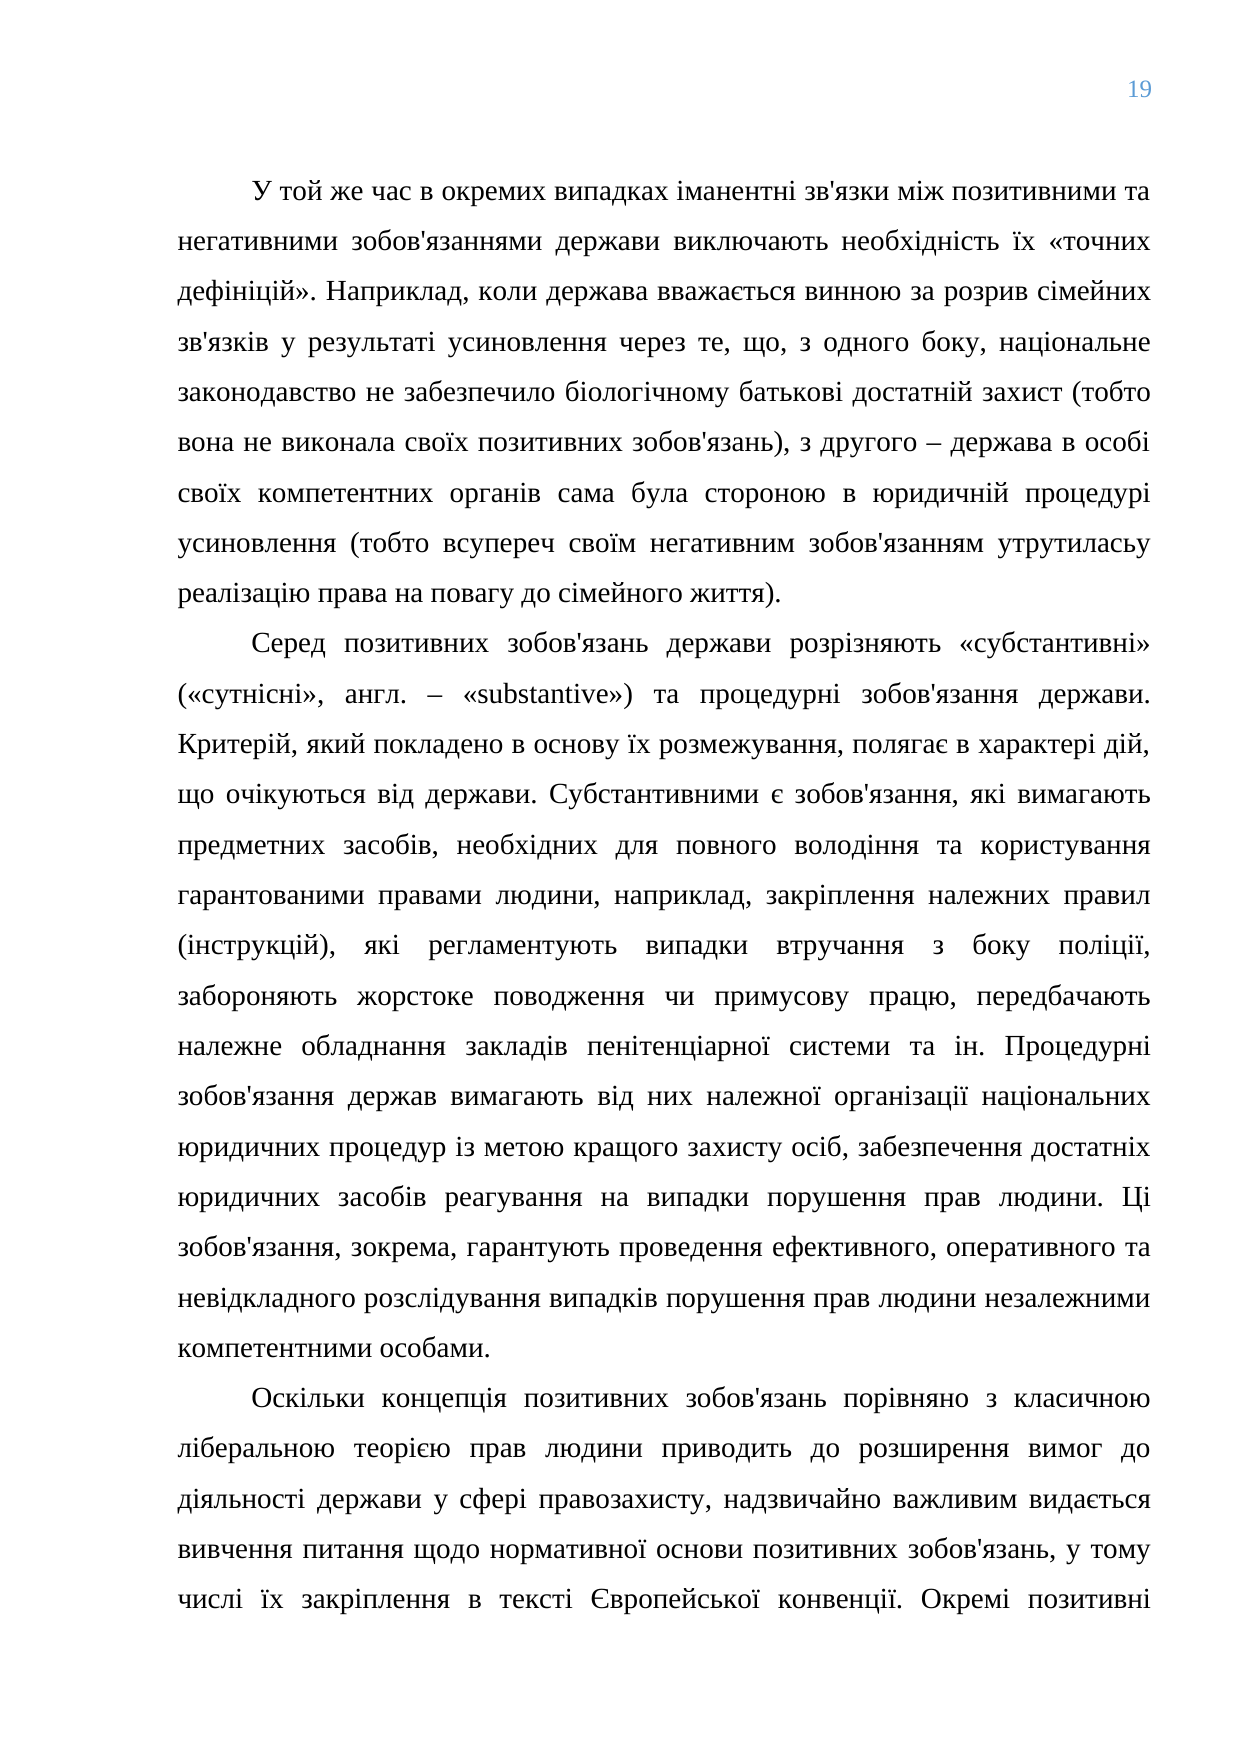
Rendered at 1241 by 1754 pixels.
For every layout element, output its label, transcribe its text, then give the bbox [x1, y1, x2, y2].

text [177, 1380, 1152, 1615]
text Серед позитивних зобов'язань держави розрізняють «субстантивні» («сутнісні», англ. – «substantive») та процедурні зобов'язання держави. Критерій, який покладено в основу їх розмежування, полягає в характері дій, що очікуються від держави. Субстантивними є зобов'язання, які вимагають предметних засобів, необхідних для повного володіння та користування гарантованими правами людини, наприклад, закріплення належних правил (інструкцій), які регламентують випадки втручання з боку поліції, забороняють жорстоке поводження чи примусову працю, передбачають належне обладнання закладів пенітенціарної системи та ін. Процедурні зобов'язання держав вимагають від них належної організації національних юридичних процедур із метою кращого захисту осіб, забезпечення достатніх юридичних засобів реагування на випадки порушення прав людини. Ці зобов'язання, зокрема, гарантують проведення ефективного, оперативного та невідкладного розслідування випадків порушення прав людини незалежними компетентними особами. [177, 626, 1152, 1363]
text У той же час в окремих випадках іманентні зв'язки між позитивними та негативними зобов'язаннями держави виключають необхідність їх «точних дефініцій». Наприклад, коли держава вважається винною за розрив сімейних зв'язків у результаті усиновлення через те, що, з одного боку, національне законодавство не забезпечило біологічному батькові достатній захист (тобто вона не виконала своїх позитивних зобов'язань), з другого – держава в особі своїх компетентних органів сама була стороною в юридичній процедурі усиновлення (тобто всупереч своїм негативним зобов'язанням утрутиласьу реалізацію права на повагу до сімейного життя). [177, 173, 1152, 609]
